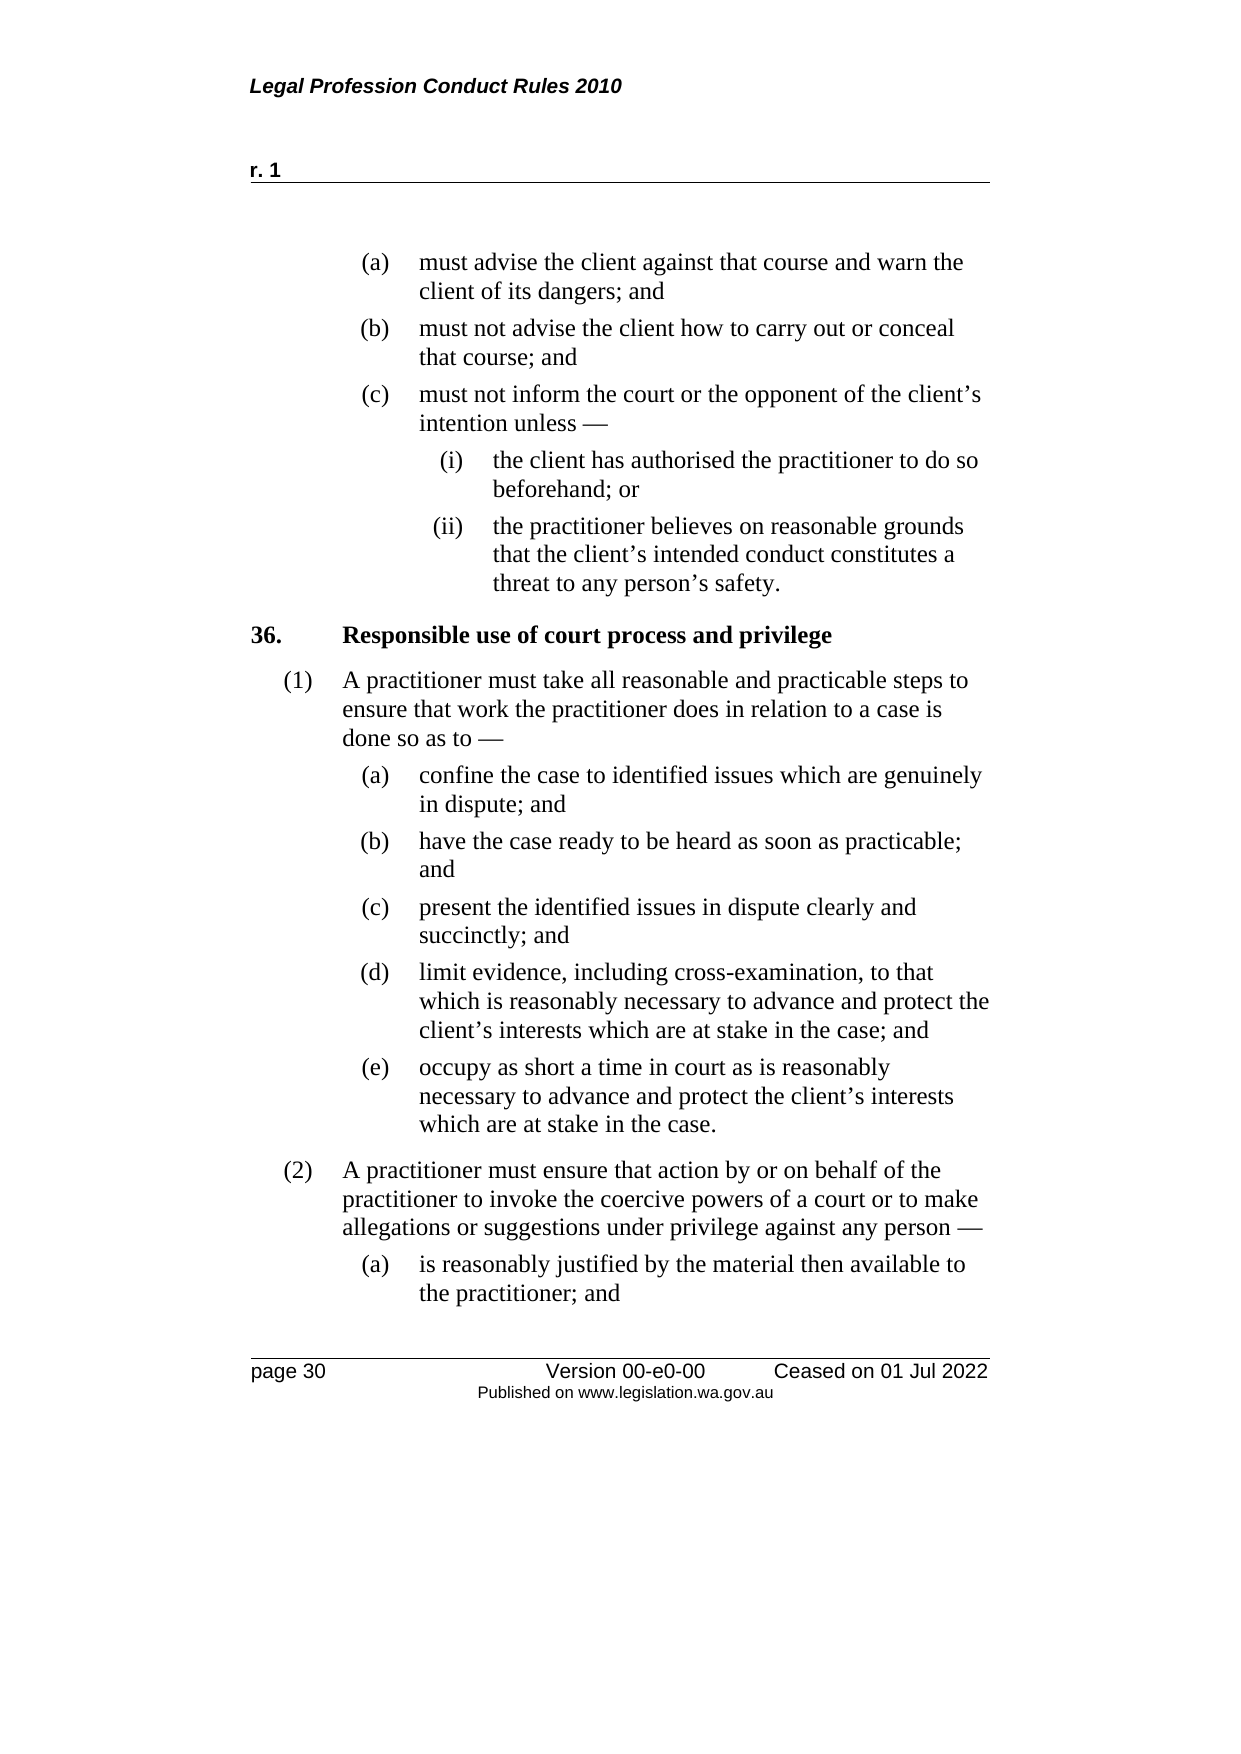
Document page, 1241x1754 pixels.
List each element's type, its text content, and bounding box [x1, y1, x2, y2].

text (ii) the practitioner believes on reasonable grounds that the client’s intended conduct constitutes a threat to any person’s safety. [251, 511, 990, 597]
text (b) must not advise the client how to carry out or conceal that course; and [251, 313, 990, 371]
text (a) must advise the client against that course and warn the client of its dangers; and [251, 247, 990, 305]
text (b) have the case ready to be heard as soon as practicable; and [251, 826, 990, 883]
subtitle 36. Responsible use of court process and privilege [251, 620, 990, 649]
text (a) confine the case to identified issues which are genuinely in dispute; and [251, 760, 990, 817]
text (2) A practitioner must ensure that action by or on behalf of the practitioner to invoke the coercive powers of a court or to make allegations or suggestions under privilege against any person — [251, 1155, 990, 1241]
text (c) must not inform the court or the opponent of the client’s intention unless — [251, 379, 990, 437]
text (e) occupy as short a time in court as is reasonably necessary to advance and protect the client’s interests which are at stake in the case. [251, 1052, 990, 1138]
text (1) A practitioner must take all reasonable and practicable steps to ensure that work the practitioner does in relation to a case is done so as to — [251, 665, 990, 752]
text (i) the client has authorised the practitioner to do so beforehand; or [251, 445, 990, 502]
text (c) present the identified issues in dispute clearly and succinctly; and [251, 892, 990, 949]
text (a) is reasonably justified by the material then available to the practitioner; and [251, 1249, 990, 1307]
text (d) limit evidence, including cross-examination, to that which is reasonably necessary to advance and protect the client’s interests which are at stake in the case; and [251, 957, 990, 1044]
